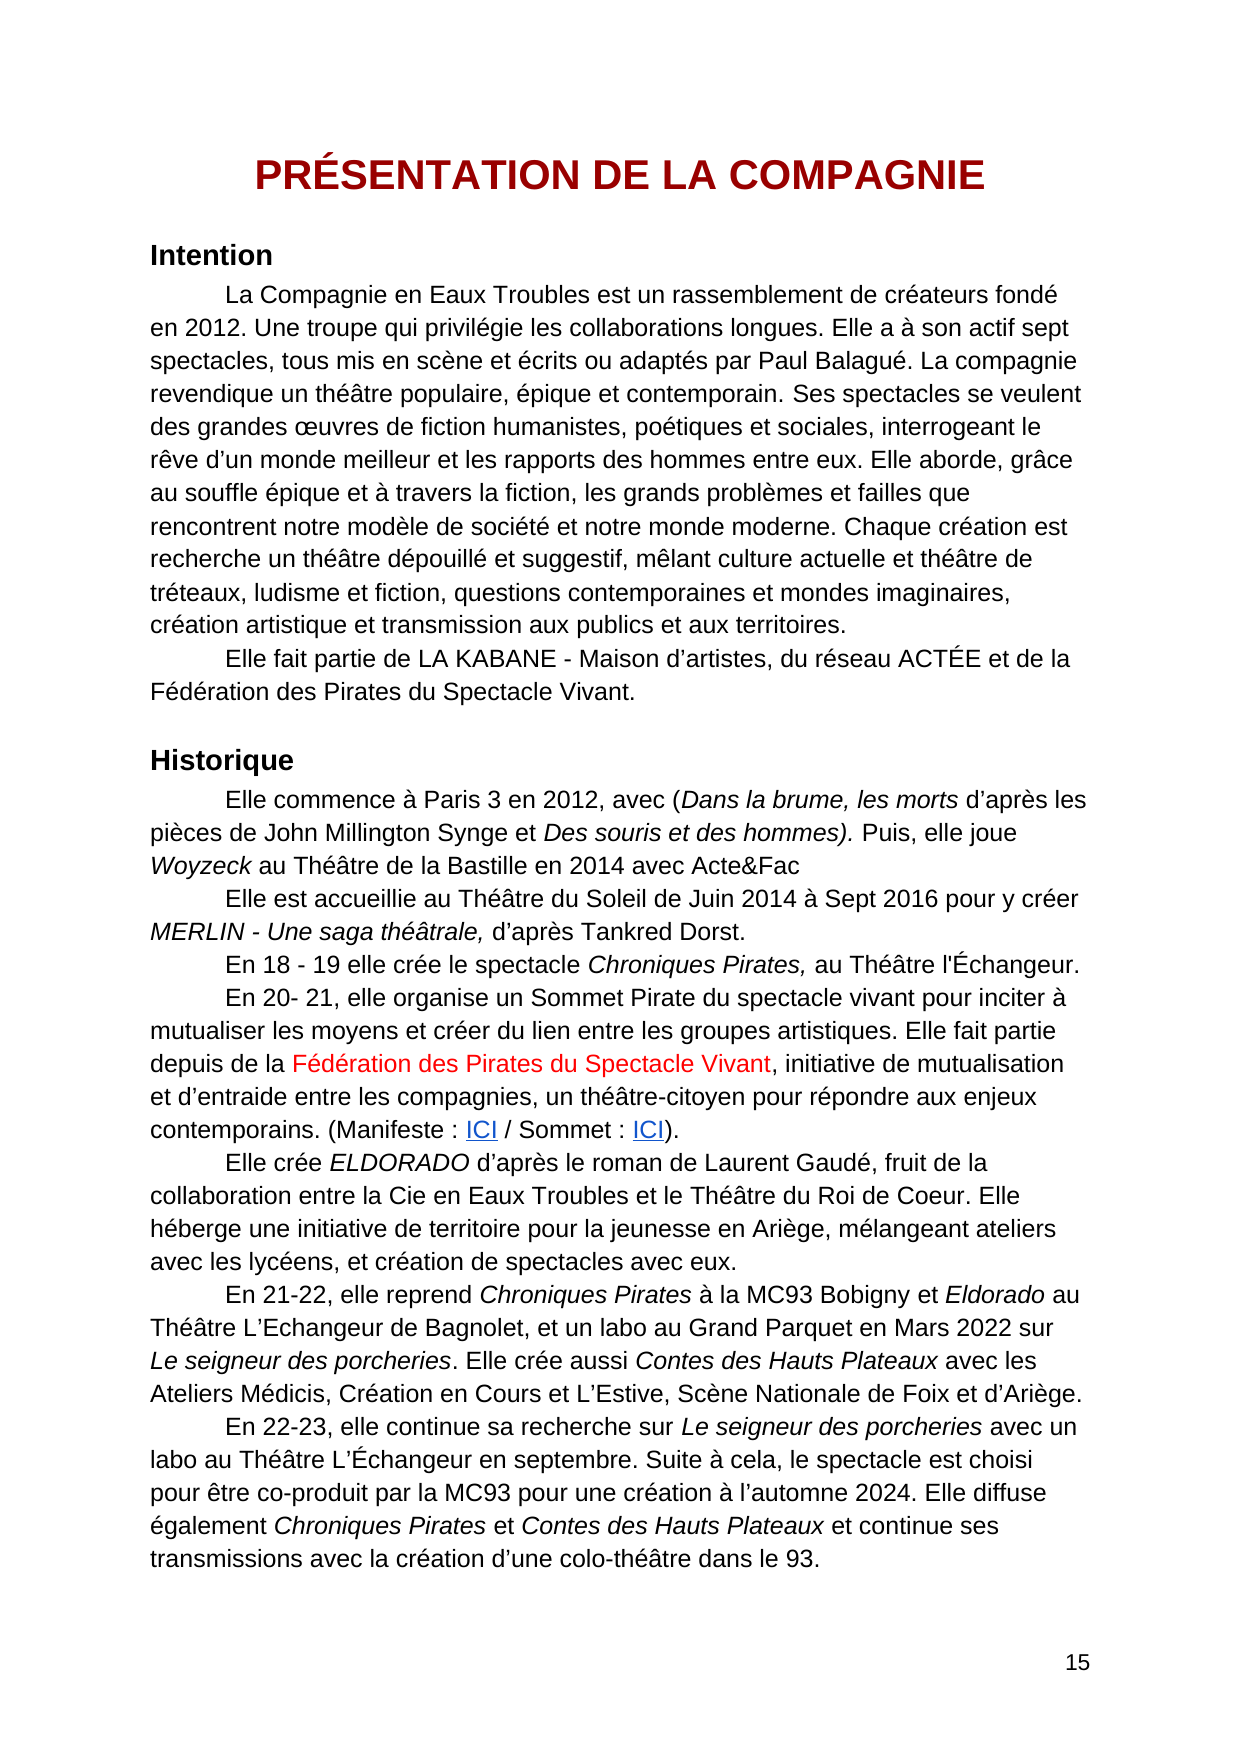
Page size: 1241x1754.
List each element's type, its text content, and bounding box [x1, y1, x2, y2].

subtitle Intention [150, 238, 1090, 272]
text Elle fait partie de LA KABANE - Maison d’artistes, du réseau ACTÉE et de la Fédération des Pirates du Spectacle Vivant. [150, 643, 1090, 705]
subtitle Historique [150, 743, 1090, 776]
text La Compagnie en Eaux Troubles est un rassemblement de créateurs fondé en 2012. Une troupe qui privilégie les collaborations longues. Elle a à son actif sept spectacles, tous mis en scène et écrits ou adaptés par Paul Balagué. La compagnie revendique un théâtre populaire, épique et contemporain. Ses spectacles se veulent des grandes œuvres de fiction humanistes, poétiques et sociales, interrogeant le rêve d’un monde meilleur et les rapports des hommes entre eux. Elle aborde, grâce au souffle épique et à travers la fiction, les grands problèmes et failles que rencontrent notre modèle de société et notre monde moderne. Chaque création est recherche un théâtre dépouillé et suggestif, mêlant culture actuelle et théâtre de tréteaux, ludisme et fiction, questions contemporaines et mondes imaginaires, création artistique et transmission aux publics et aux territoires. [150, 280, 1090, 639]
text PRÉSENTATION DE LA COMPAGNIE [150, 150, 1090, 198]
text Elle est accueillie au Théâtre du Soleil de Juin 2014 à Sept 2016 pour y créer MERLIN - Une saga théâtrale, d’après Tankred Dorst. [150, 884, 1090, 946]
text En 18 - 19 elle crée le spectacle Chroniques Pirates, au Théâtre l'Échangeur. [150, 950, 1090, 979]
text En 20- 21, elle organise un Sommet Pirate du spectacle vivant pour inciter à mutualiser les moyens et créer du lien entre les groupes artistiques. Elle fait partie depuis de la Fédération des Pirates du Spectacle Vivant, initiative de mutualisation et d’entraide entre les compagnies, un théâtre-citoyen pour répondre aux enjeux contemporains. (Manifeste : ICI / Sommet : ICI). [150, 983, 1090, 1144]
text En 22-23, elle continue sa recherche sur Le seigneur des porcheries avec un labo au Théâtre L’Échangeur en septembre. Suite à cela, le spectacle est choisi pour être co-produit par la MC93 pour une création à l’automne 2024. Elle diffuse également Chroniques Pirates et Contes des Hauts Plateaux et continue ses transmissions avec la création d’une colo-théâtre dans le 93. [150, 1412, 1090, 1573]
text Elle crée ELDORADO d’après le roman de Laurent Gaudé, fruit de la collaboration entre la Cie en Eaux Troubles et le Théâtre du Roi de Coeur. Elle héberge une initiative de territoire pour la jeunesse en Ariège, mélangeant ateliers avec les lycéens, et création de spectacles avec eux. [150, 1148, 1090, 1276]
text Elle commence à Paris 3 en 2012, avec (Dans la brume, les morts d’après les pièces de John Millington Synge et Des souris et des hommes). Puis, elle joue Woyzeck au Théâtre de la Bastille en 2014 avec Acte&Fac [150, 785, 1090, 879]
text En 21-22, elle reprend Chroniques Pirates à la MC93 Bobigny et Eldorado au Théâtre L’Echangeur de Bagnolet, et un labo au Grand Parquet en Mars 2022 sur Le seigneur des porcheries. Elle crée aussi Contes des Hauts Plateaux avec les Ateliers Médicis, Création en Cours et L’Estive, Scène Nationale de Foix et d’Ariège. [150, 1280, 1090, 1408]
